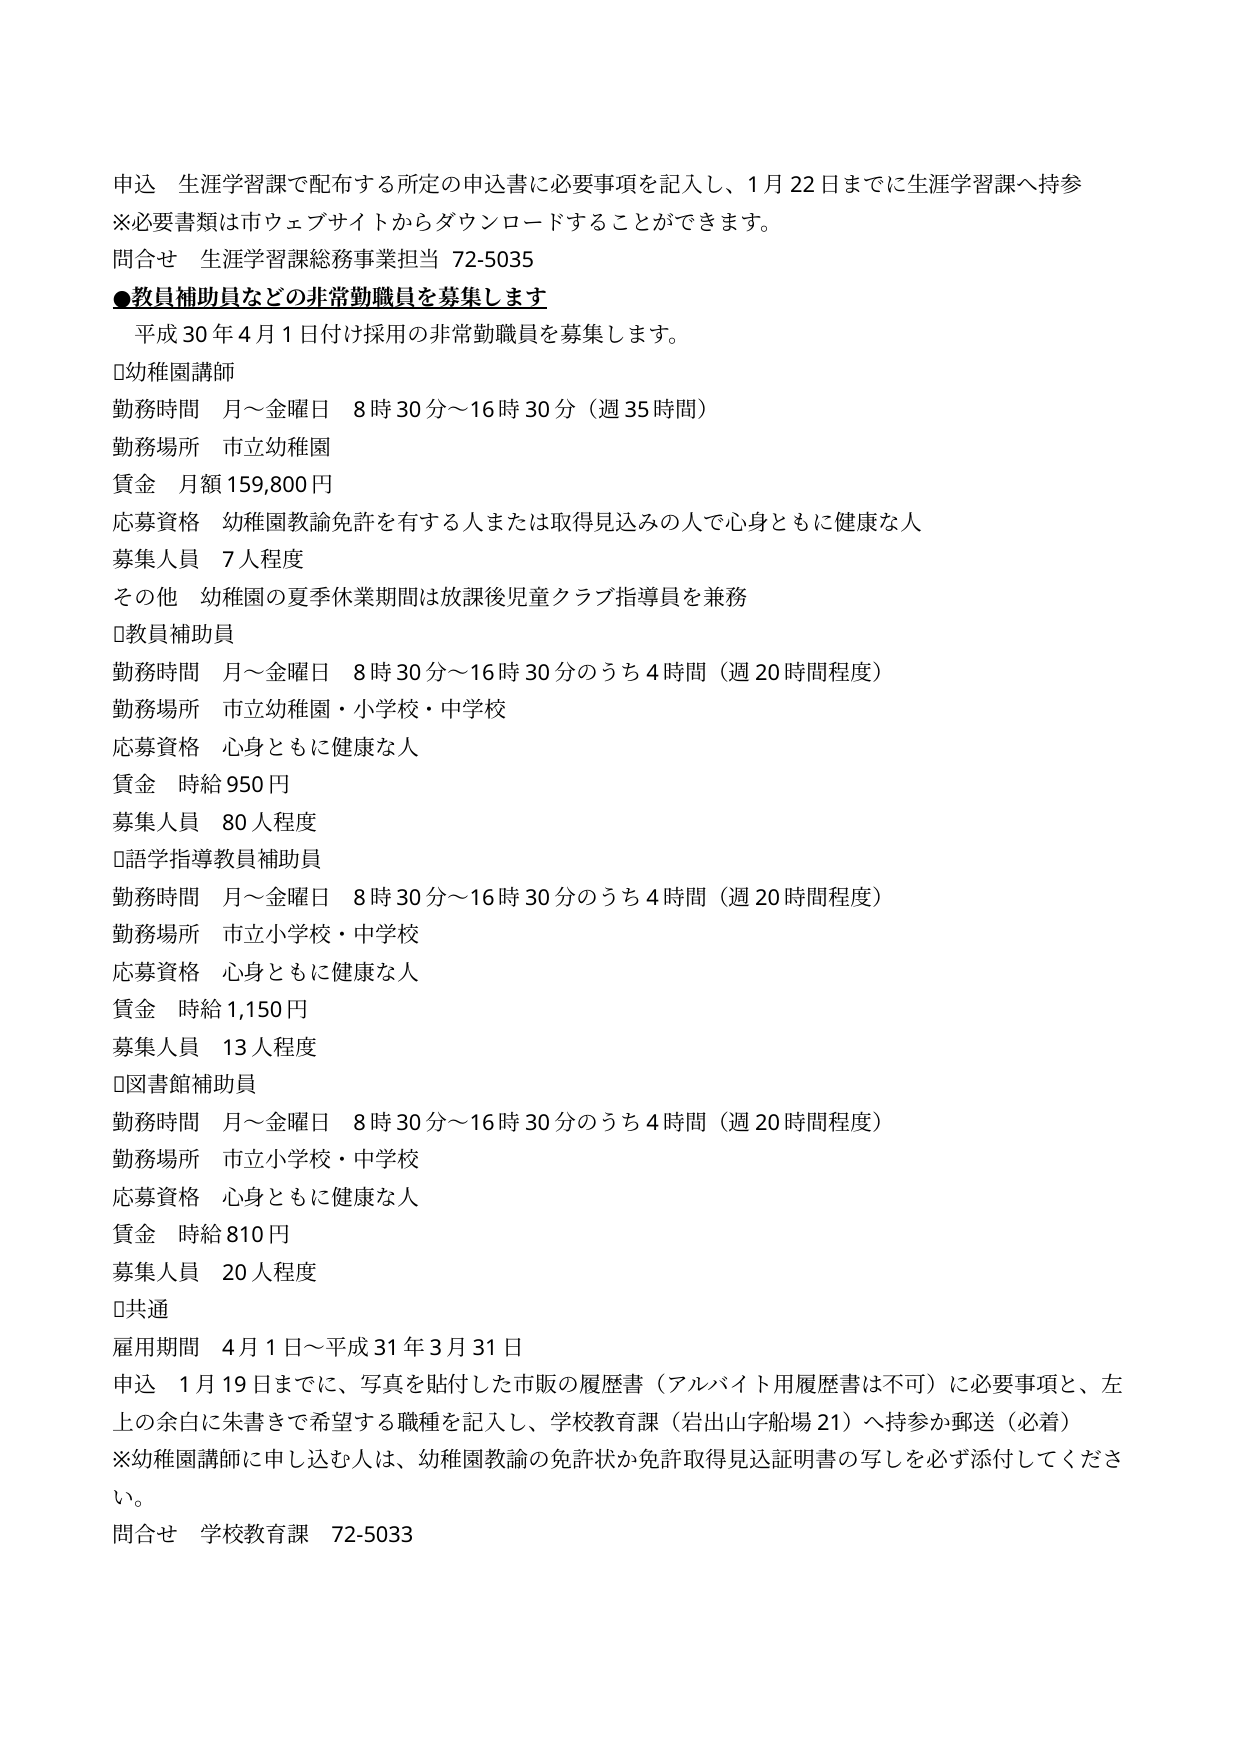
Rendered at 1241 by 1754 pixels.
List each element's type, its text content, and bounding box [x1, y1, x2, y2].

text 募集人員 80人程度 [112, 802, 1128, 839]
text 賃金 時給810円 [112, 1214, 1128, 1252]
text 募集人員 7人程度 [112, 539, 1128, 577]
text 勤務時間 月～金曜日 8時30分～16時30分のうち4時間（週20時間程度） [112, 877, 1128, 914]
text 応募資格 幼稚園教諭免許を有する人または取得見込みの人で心身ともに健康な人 [112, 502, 1128, 539]
text 共通 [112, 1289, 1128, 1327]
text 募集人員 20人程度 [112, 1252, 1128, 1289]
text 募集人員 13人程度 [112, 1027, 1128, 1064]
text 雇用期間 4月1日～平成31年3月31日 [112, 1327, 1128, 1364]
text 申込 1月19日までに、写真を貼付した市販の履歴書（アルバイト用履歴書は不可）に必要事項と、左上の余白に朱書きで希望する職種を記入し、学校教育課（岩出山字船場21）へ持参か郵送（必着） [112, 1364, 1128, 1439]
text 勤務場所 市立幼稚園・小学校・中学校 [112, 689, 1128, 727]
text 図書館補助員 [112, 1064, 1128, 1102]
text ※必要書類は市ウェブサイトからダウンロードすることができます。 [112, 202, 1128, 239]
text 応募資格 心身ともに健康な人 [112, 1177, 1128, 1214]
text 賃金 時給950円 [112, 764, 1128, 802]
text 勤務場所 市立幼稚園 [112, 427, 1128, 464]
text 勤務時間 月～金曜日 8時30分～16時30分のうち4時間（週20時間程度） [112, 1102, 1128, 1139]
text 語学指導教員補助員 [112, 839, 1128, 877]
text 賃金 月額159,800円 [112, 464, 1128, 502]
text 賃金 時給1,150円 [112, 989, 1128, 1027]
text 平成30年4月1日付け採用の非常勤職員を募集します。 [112, 314, 1128, 352]
text その他 幼稚園の夏季休業期間は放課後児童クラブ指導員を兼務 [112, 577, 1128, 614]
text ●教員補助員などの非常勤職員を募集します [112, 277, 1128, 314]
text 勤務時間 月～金曜日 8時30分～16時30分（週35時間） [112, 389, 1128, 427]
text 応募資格 心身ともに健康な人 [112, 727, 1128, 764]
text 問合せ 学校教育課 72-5033 [112, 1514, 1128, 1552]
text 幼稚園講師 [112, 352, 1128, 389]
text 勤務時間 月～金曜日 8時30分～16時30分のうち4時間（週20時間程度） [112, 652, 1128, 689]
text 申込 生涯学習課で配布する所定の申込書に必要事項を記入し、1月22日までに生涯学習課へ持参 [112, 164, 1128, 202]
text 勤務場所 市立小学校・中学校 [112, 914, 1128, 952]
text 問合せ 生涯学習課総務事業担当 72-5035 [112, 239, 1128, 277]
text 応募資格 心身ともに健康な人 [112, 952, 1128, 989]
text ※幼稚園講師に申し込む人は、幼稚園教諭の免許状か免許取得見込証明書の写しを必ず添付してください。 [112, 1439, 1128, 1514]
text 教員補助員 [112, 614, 1128, 652]
text 勤務場所 市立小学校・中学校 [112, 1139, 1128, 1177]
